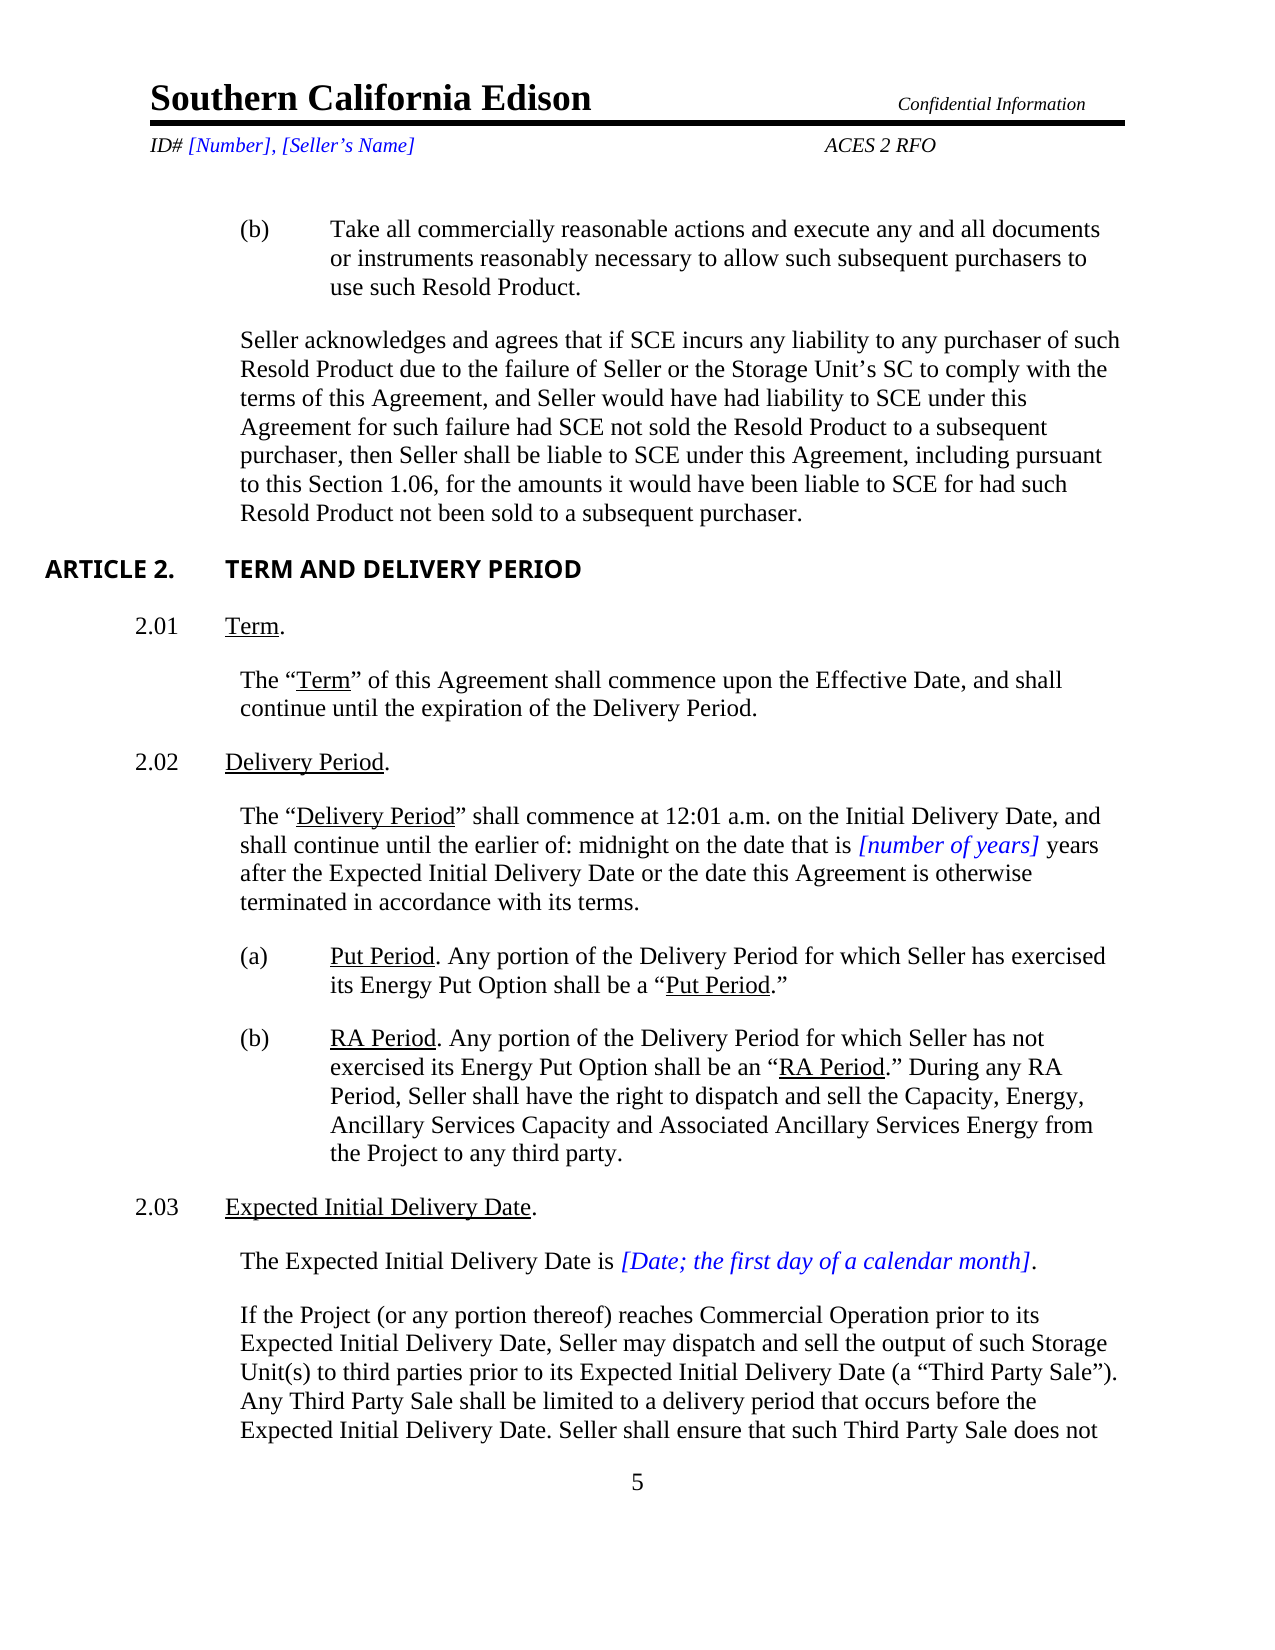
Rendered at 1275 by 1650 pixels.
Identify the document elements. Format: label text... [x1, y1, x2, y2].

subtitle Seller acknowledges and agrees that if SCE incurs any liability to any purchaser of such Resold Product due to the failure of Seller or the Storage Unit’s SC to comply with the terms of this Agreement, and Seller would have had liability to SCE under this Agreement for such failure had SCE not sold the Resold Product to a subsequent purchaser, then Seller shall be liable to SCE under this Agreement, including pursuant to this Section 1.06, for the amounts it would have been liable to SCE for had such Resold Product not been sold to a subsequent purchaser. [240, 326, 1125, 527]
subtitle Term. [135, 611, 1078, 640]
subtitle Delivery Period. [135, 747, 1078, 776]
subtitle TERM AND DELIVERY PERIOD [45, 552, 1078, 586]
subtitle The “Delivery Period” shall commence at 12:01 a.m. on the Initial Delivery Date, and shall continue until the earlier of: midnight on the date that is [number of years] years after the Expected Initial Delivery Date or the date this Agreement is otherwise terminated in accordance with its terms. [240, 801, 1125, 916]
subtitle The “Term” of this Agreement shall commence upon the Effective Date, and shall continue until the expiration of the Delivery Period. [240, 665, 1125, 722]
subtitle Take all commercially reasonable actions and execute any and all documents or instruments reasonably necessary to allow such subsequent purchasers to use such Resold Product. [240, 214, 1125, 301]
subtitle Put Period. Any portion of the Delivery Period for which Seller has exercised its Energy Put Option shall be a “Put Period.” [240, 941, 1125, 998]
subtitle RA Period. Any portion of the Delivery Period for which Seller has not exercised its Energy Put Option shall be an “RA Period.” During any RA Period, Seller shall have the right to dispatch and sell the Capacity, Energy, Ancillary Services Capacity and Associated Ancillary Services Energy from the Project to any third party. [240, 1023, 1125, 1167]
subtitle Expected Initial Delivery Date. [135, 1192, 1078, 1221]
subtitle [240, 1300, 1125, 1443]
subtitle The Expected Initial Delivery Date is [Date; the first day of a calendar month]. [240, 1246, 1125, 1275]
